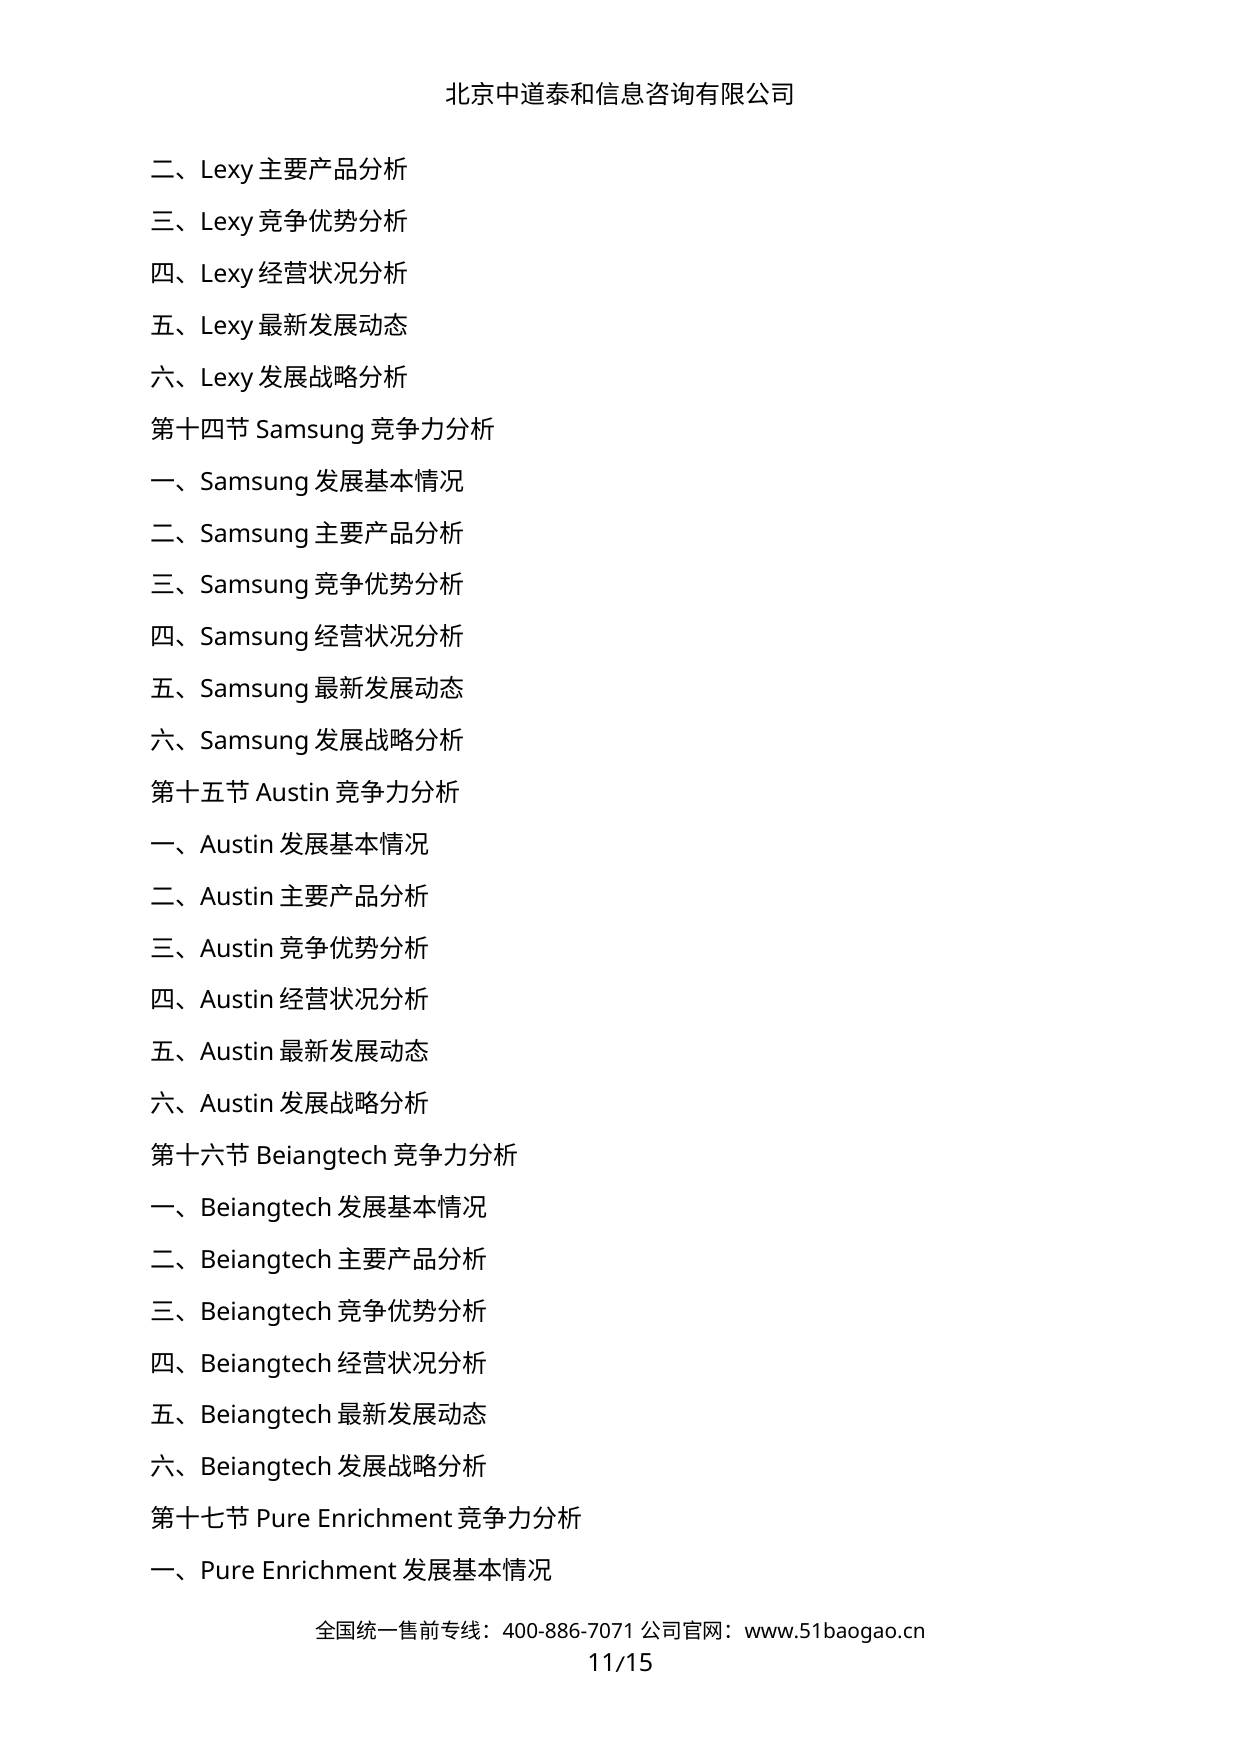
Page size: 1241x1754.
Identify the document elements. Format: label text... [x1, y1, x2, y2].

text 六、Samsung发展战略分析 [150, 721, 1090, 757]
text 一、Samsung发展基本情况 [150, 461, 1090, 497]
text 二、Samsung主要产品分析 [150, 513, 1090, 549]
text 四、Samsung经营状况分析 [150, 617, 1090, 653]
text 一、Pure Enrichment发展基本情况 [150, 1551, 1090, 1587]
text 三、Lexy竞争优势分析 [150, 202, 1090, 238]
text 第十六节 Beiangtech竞争力分析 [150, 1136, 1090, 1172]
text 四、Austin经营状况分析 [150, 980, 1090, 1016]
text 五、Lexy最新发展动态 [150, 306, 1090, 342]
text 第十七节 Pure Enrichment竞争力分析 [150, 1499, 1090, 1535]
text 第十五节 Austin竞争力分析 [150, 772, 1090, 809]
text 四、Lexy经营状况分析 [150, 254, 1090, 290]
text 五、Beiangtech最新发展动态 [150, 1395, 1090, 1431]
text 第十四节 Samsung竞争力分析 [150, 409, 1090, 446]
text 六、Beiangtech发展战略分析 [150, 1447, 1090, 1483]
text 三、Austin竞争优势分析 [150, 928, 1090, 964]
text 一、Austin发展基本情况 [150, 824, 1090, 861]
text 二、Lexy主要产品分析 [150, 150, 1090, 186]
text 五、Samsung最新发展动态 [150, 669, 1090, 705]
text 六、Austin发展战略分析 [150, 1084, 1090, 1120]
text 二、Beiangtech主要产品分析 [150, 1239, 1090, 1276]
text 六、Lexy发展战略分析 [150, 357, 1090, 394]
text 三、Beiangtech竞争优势分析 [150, 1291, 1090, 1327]
text 四、Beiangtech经营状况分析 [150, 1343, 1090, 1379]
text 一、Beiangtech发展基本情况 [150, 1187, 1090, 1224]
text 二、Austin主要产品分析 [150, 876, 1090, 912]
text 五、Austin最新发展动态 [150, 1032, 1090, 1068]
text 三、Samsung竞争优势分析 [150, 565, 1090, 601]
